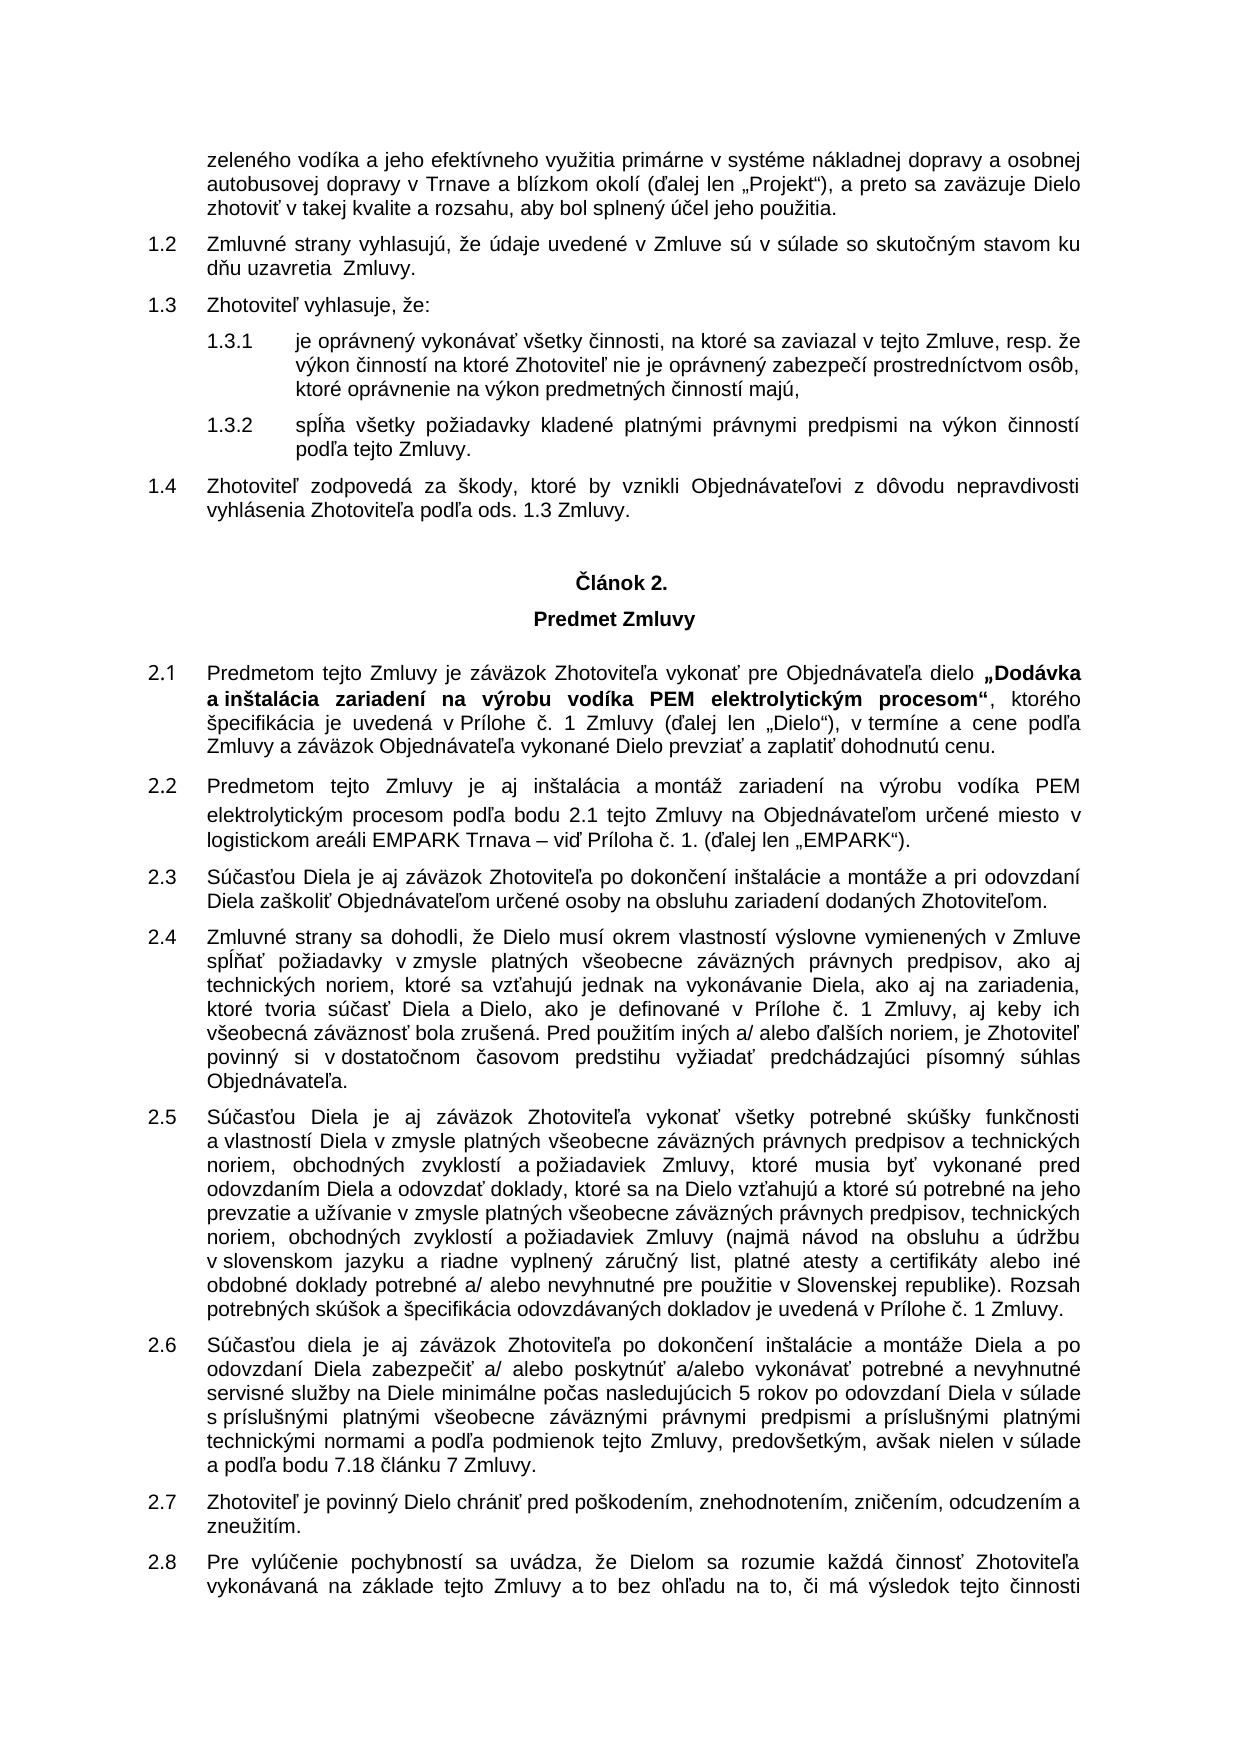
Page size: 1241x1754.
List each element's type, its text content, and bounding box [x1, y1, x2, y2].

list je oprávnený vykonávať všetky činnosti, na ktoré sa zaviazal v tejto Zmluve, resp. že výkon činností na ktoré Zhotoviteľ nie je oprávnený zabezpečí prostredníctvom osôb, ktoré oprávnenie na výkon predmetných činností majú, [207, 329, 1081, 401]
list spĺňa všetky požiadavky kladené platnými právnymi predpismi na výkon činností podľa tejto Zmluvy. [207, 413, 1081, 461]
list Zmluvné strany sa dohodli, že Dielo musí okrem vlastností výslovne vymienených v Zmluve spĺňať požiadavky v zmysle platných všeobecne záväzných právnych predpisov, ako aj technických noriem, ktoré sa vzťahujú jednak na vykonávanie Diela, ako aj na zariadenia, ktoré tvoria súčasť Diela a Dielo, ako je definované v Prílohe č. 1 Zmluvy, aj keby ich všeobecná záväznosť bola zrušená. Pred použitím iných a/ alebo ďalších noriem, je Zhotoviteľ povinný si v dostatočnom časovom predstihu vyžiadať predchádzajúci písomný súhlas Objednávateľa. [148, 925, 1081, 1093]
list Zmluvné strany vyhlasujú, že údaje uvedené v Zmluve sú v súlade so skutočným stavom ku dňu uzavretia Zmluvy. [148, 232, 1081, 280]
list Predmetom tejto Zmluvy je aj inštalácia a montáž zariadení na výrobu vodíka PEM elektrolytickým procesom podľa bodu 2.1 tejto Zmluvy na Objednávateľom určené miesto v logistickom areáli EMPARK Trnava – viď Príloha č. 1. (ďalej len „EMPARK“). [148, 771, 1081, 852]
list Zhotoviteľ zodpovedá za škody, ktoré by vznikli Objednávateľovi z dôvodu nepravdivosti vyhlásenia Zhotoviteľa podľa ods. 1.3 Zmluvy. [148, 474, 1081, 522]
text Predmet Zmluvy [148, 607, 1081, 631]
list Súčasťou Diela je aj záväzok Zhotoviteľa vykonať všetky potrebné skúšky funkčnosti a vlastností Diela v zmysle platných všeobecne záväzných právnych predpisov a technických noriem, obchodných zvyklostí a požiadaviek Zmluvy, ktoré musia byť vykonané pred odovzdaním Diela a odovzdať doklady, ktoré sa na Dielo vzťahujú a ktoré sú potrebné na jeho prevzatie a užívanie v zmysle platných všeobecne záväzných právnych predpisov, technických noriem, obchodných zvyklostí a požiadaviek Zmluvy (najmä návod na obsluhu a údržbu v slovenskom jazyku a riadne vyplnený záručný list, platné atesty a certifikáty alebo iné obdobné doklady potrebné a/ alebo nevyhnutné pre použitie v Slovenskej republike). Rozsah potrebných skúšok a špecifikácia odovzdávaných dokladov je uvedená v Prílohe č. 1 Zmluvy. [148, 1105, 1081, 1321]
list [148, 148, 1081, 219]
list Zhotoviteľ vyhlasuje, že: [148, 292, 1081, 316]
list Predmetom tejto Zmluvy je záväzok Zhotoviteľa vykonať pre Objednávateľa dielo „Dodávka a inštalácia zariadení na výrobu vodíka PEM elektrolytickým procesom“, ktorého špecifikácia je uvedená v Prílohe č. 1 Zmluvy (ďalej len „Dielo“), v termíne a cene podľa Zmluvy a záväzok Objednávateľa vykonané Dielo prevziať a zaplatiť dohodnutú cenu. [148, 656, 1081, 758]
list Zhotoviteľ je povinný Dielo chrániť pred poškodením, znehodnotením, zničením, odcudzením a zneužitím. [148, 1489, 1081, 1537]
list Súčasťou Diela je aj záväzok Zhotoviteľa po dokončení inštalácie a montáže a pri odovzdaní Diela zaškoliť Objednávateľom určené osoby na obsluhu zariadení dodaných Zhotoviteľom. [148, 864, 1081, 912]
list Súčasťou diela je aj záväzok Zhotoviteľa po dokončení inštalácie a montáže Diela a po odovzdaní Diela zabezpečiť a/ alebo poskytnúť a/alebo vykonávať potrebné a nevyhnutné servisné služby na Diele minimálne počas nasledujúcich 5 rokov po odovzdaní Diela v súlade s príslušnými platnými všeobecne záväznými právnymi predpismi a príslušnými platnými technickými normami a podľa podmienok tejto Zmluvy, predovšetkým, avšak nielen v súlade a podľa bodu 7.18 článku 7 Zmluvy. [148, 1333, 1081, 1477]
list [148, 1550, 1081, 1598]
